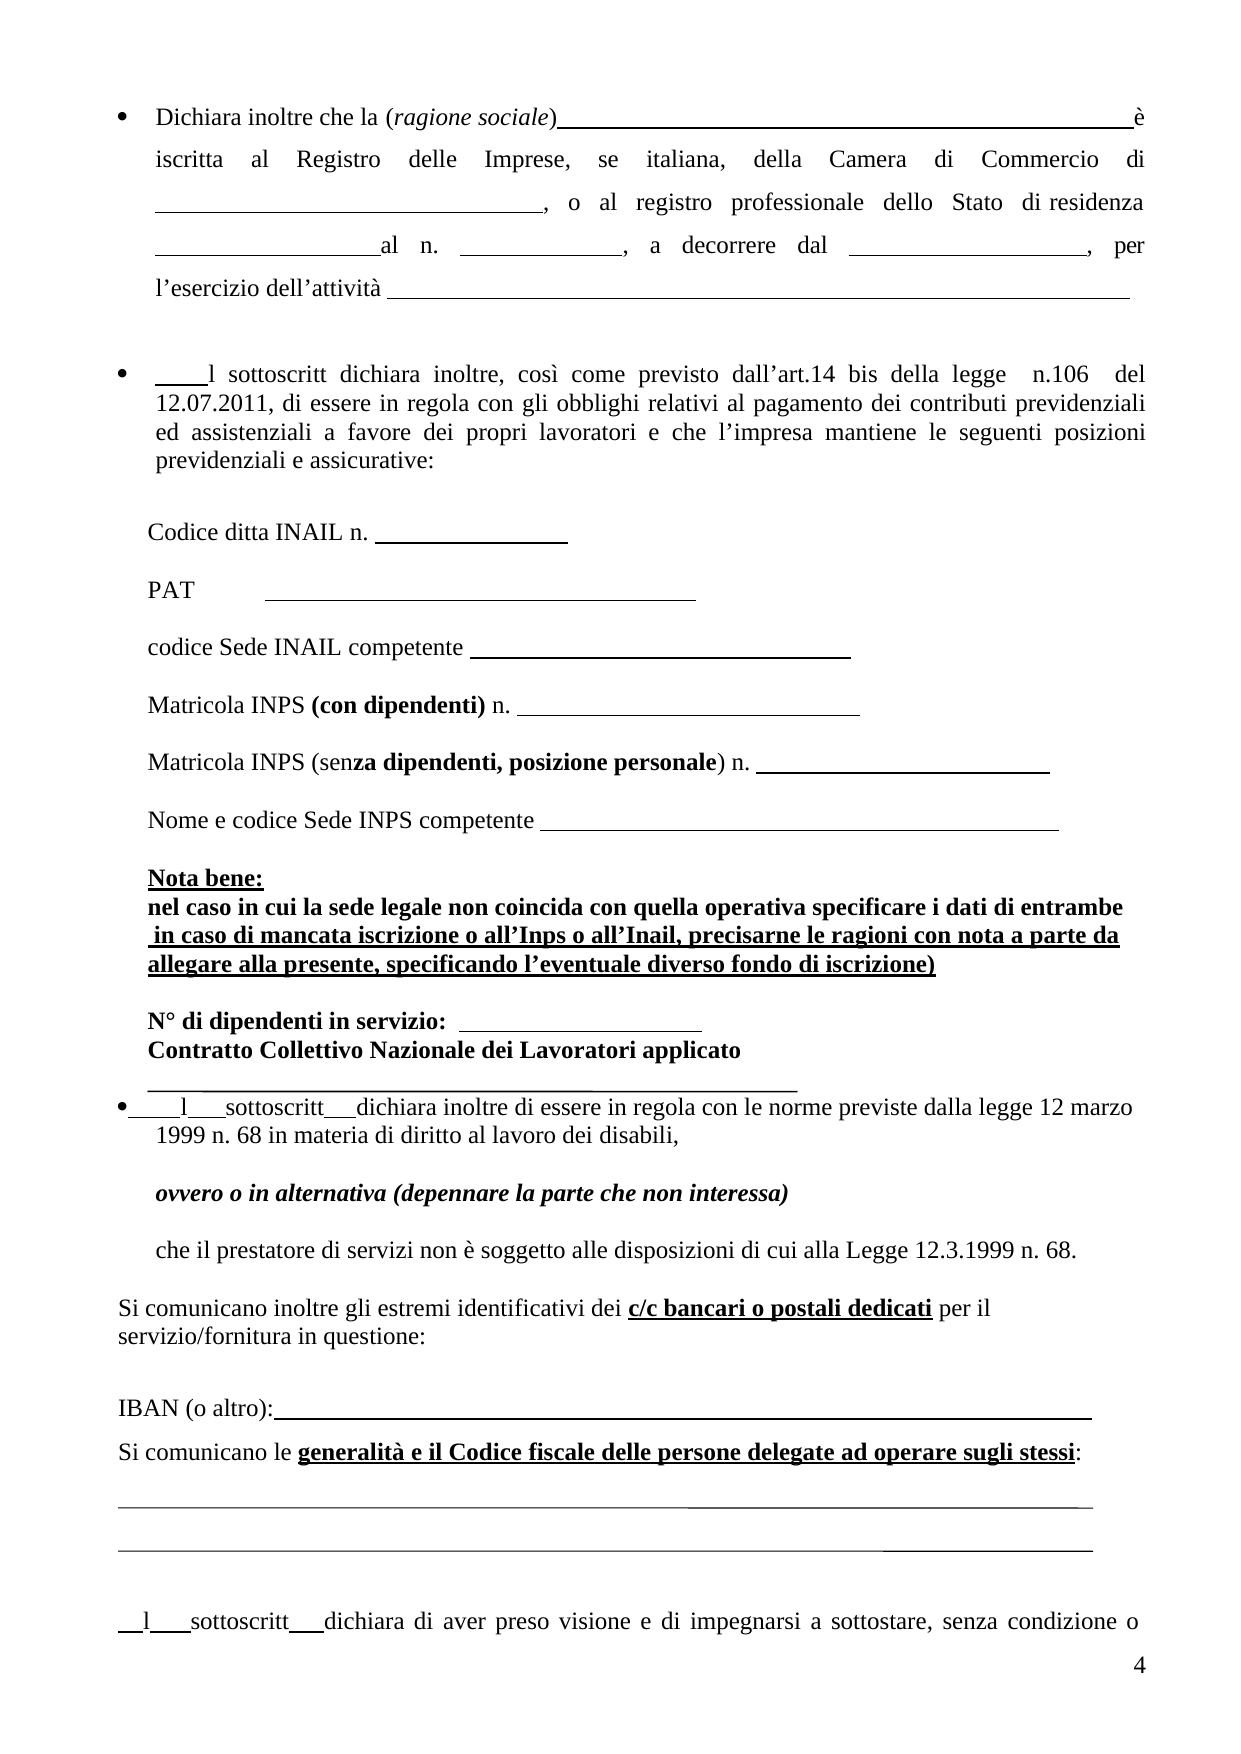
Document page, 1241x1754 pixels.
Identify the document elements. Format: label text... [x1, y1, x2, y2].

text in caso di mancata iscrizione o all’Inps o all’Inail, precisarne le ragioni con nota a parte da allegare alla presente, specificando l’eventuale diverso fondo di iscrizione) [147, 920, 1161, 978]
text N° di dipendenti in servizio: [147, 1006, 1161, 1035]
text nel caso in cui la sede legale non coincida con quella operativa specificare i dati di entrambe [147, 892, 1161, 920]
text Matricola INPS (senza dipendenti, posizione personale) n. [147, 747, 1161, 776]
text IBAN (o altro): Si comunicano le generalità e il Codice fiscale delle persone delegate ad operare sugli stessi: [118, 1393, 1093, 1465]
list l sottoscritt dichiara inoltre, così come previsto dall’art.14 bis della legge n.106 del 12.07.2011, di essere in regola con gli obblighi relativi al pagamento dei contributi previdenziali ed assistenziali a favore dei propri lavoratori e che l’impresa mantiene le seguenti posizioni previdenziali e assicurative: [118, 359, 1147, 474]
subtitle Nota bene: [147, 863, 1161, 892]
text Matricola INPS (con dipendenti) n. [147, 690, 1161, 718]
text l sottoscritt dichiara di aver preso visione e di impegnarsi a sottostare, senza condizione o [118, 1606, 1161, 1635]
subtitle ovvero o in alternativa (depennare la parte che non interessa) [155, 1178, 1161, 1207]
text PAT [147, 575, 1161, 603]
list l sottoscritt dichiara inoltre di essere in regola con le norme previste dalla legge 12 marzo 1999 n. 68 in materia di diritto al lavoro dei disabili, [118, 1087, 1147, 1149]
text codice Sede INAIL competente [147, 632, 1161, 661]
text che il prestatore di servizi non è soggetto alle disposizioni di cui alla Legge 12.3.1999 n. 68. [155, 1235, 1161, 1264]
text , o al registro professionale dello Stato di residenza [155, 187, 1161, 216]
text Contratto Collettivo Nazionale dei Lavoratori applicato [147, 1035, 1161, 1064]
text al n. , a decorrere dal , per l’esercizio dell’attività [155, 230, 1147, 302]
text Nome e codice Sede INPS competente [147, 805, 1161, 833]
text Codice ditta INAIL n. [147, 517, 1161, 546]
text Si comunicano inoltre gli estremi identificativi dei c/c bancari o postali dedicati per il servizio/fornitura in questione: [118, 1293, 1161, 1350]
list Dichiara inoltre che la (ragione sociale) è iscritta al Registro delle Imprese, se italiana, della Camera di Commercio di [118, 102, 1147, 173]
